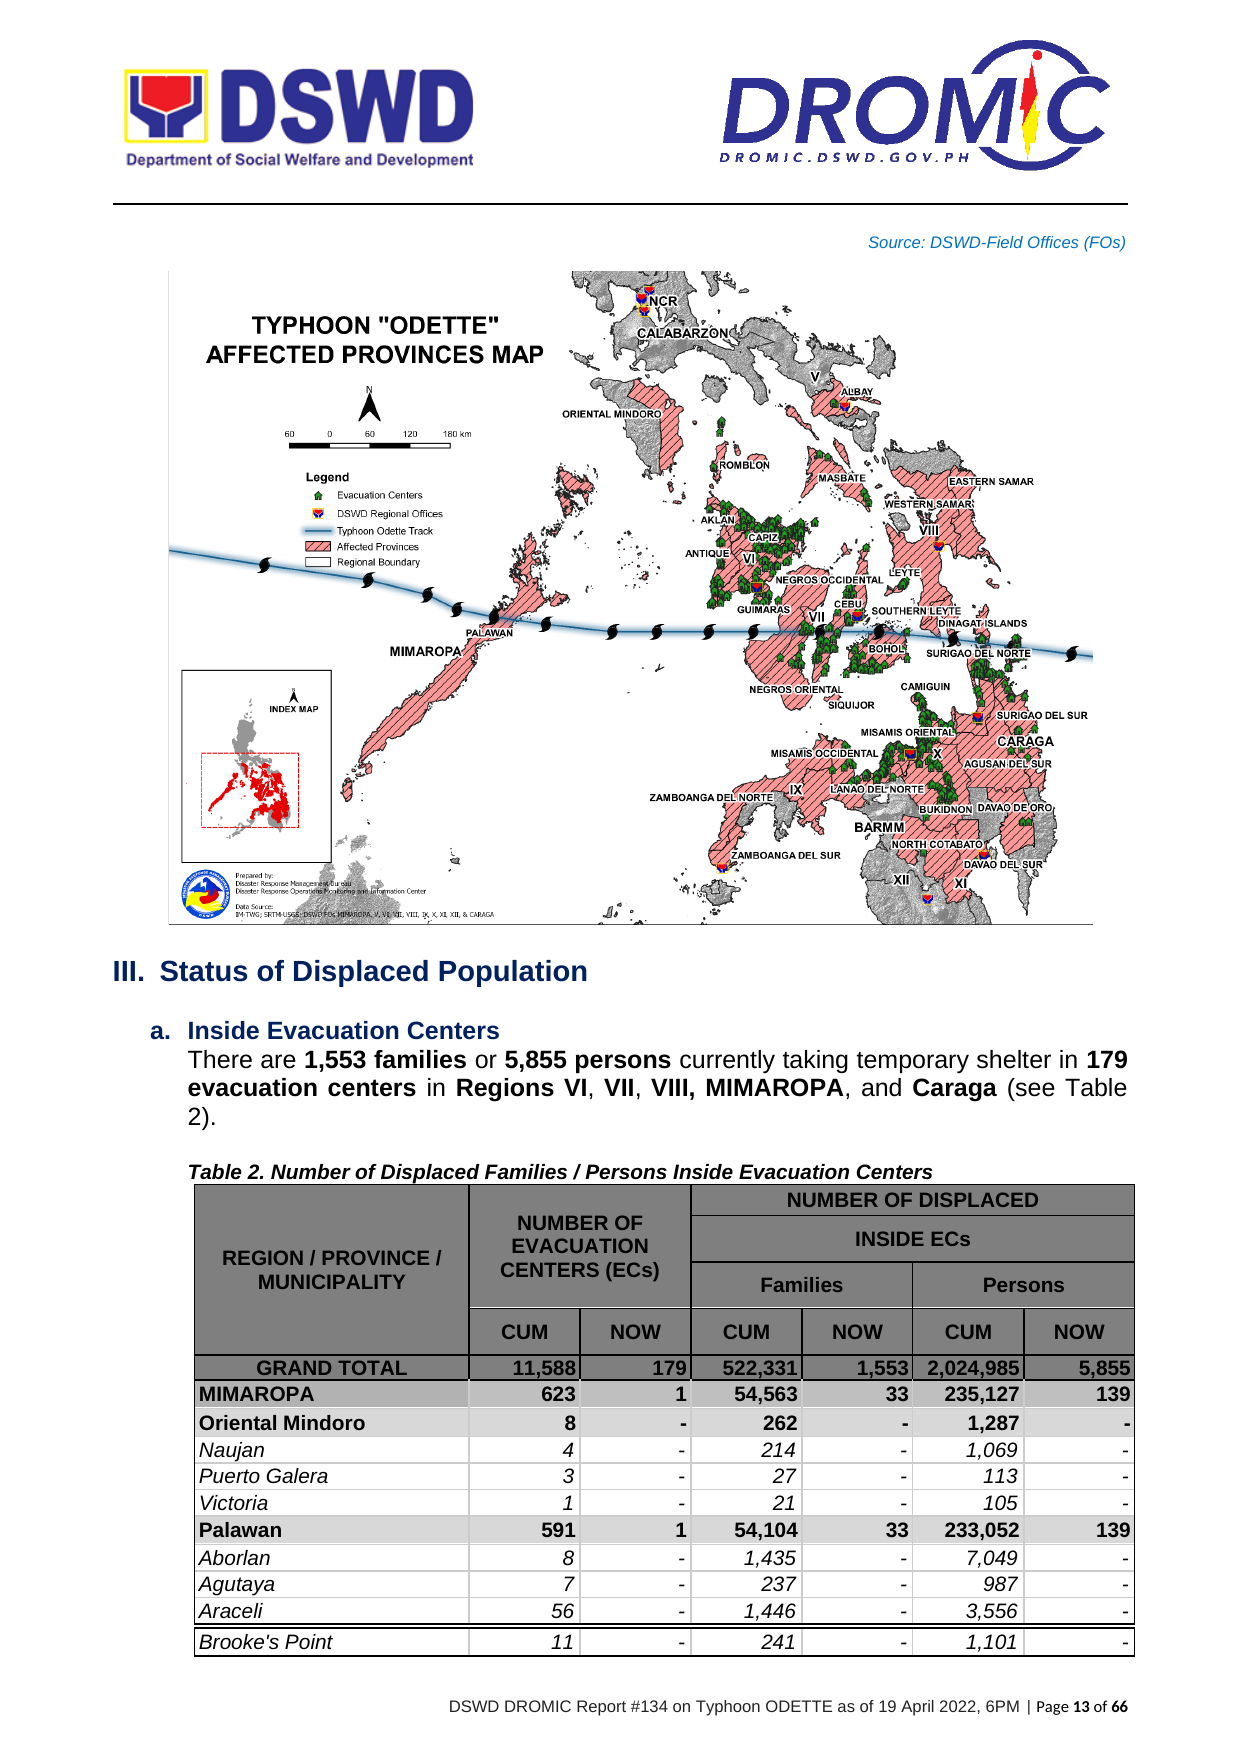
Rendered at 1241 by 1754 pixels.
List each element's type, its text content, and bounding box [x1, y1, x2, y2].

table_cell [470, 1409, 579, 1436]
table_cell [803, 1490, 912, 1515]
picture [112, 65, 487, 173]
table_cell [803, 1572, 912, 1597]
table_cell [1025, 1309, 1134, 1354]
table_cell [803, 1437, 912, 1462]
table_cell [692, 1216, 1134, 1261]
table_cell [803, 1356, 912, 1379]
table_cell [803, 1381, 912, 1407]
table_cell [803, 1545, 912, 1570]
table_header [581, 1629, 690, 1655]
text There are 1,553 families or 5,855 persons currently taking temporary shelter in 179 evacuation centers in Regions VI, VII, VIII, MIMAROPA, and Caraga (see Table 2). [187, 1044, 1128, 1131]
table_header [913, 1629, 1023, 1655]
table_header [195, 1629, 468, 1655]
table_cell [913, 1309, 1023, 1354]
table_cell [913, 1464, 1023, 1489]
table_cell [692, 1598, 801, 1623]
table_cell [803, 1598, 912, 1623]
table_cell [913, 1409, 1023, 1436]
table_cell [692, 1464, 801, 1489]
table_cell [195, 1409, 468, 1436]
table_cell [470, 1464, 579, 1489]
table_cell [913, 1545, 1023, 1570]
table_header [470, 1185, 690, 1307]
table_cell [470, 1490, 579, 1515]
text Table 2. Number of Displaced Families / Persons Inside Evacuation Centers [187, 1159, 1128, 1183]
text Source: DSWD-Field Offices (FOs) [187, 233, 1128, 252]
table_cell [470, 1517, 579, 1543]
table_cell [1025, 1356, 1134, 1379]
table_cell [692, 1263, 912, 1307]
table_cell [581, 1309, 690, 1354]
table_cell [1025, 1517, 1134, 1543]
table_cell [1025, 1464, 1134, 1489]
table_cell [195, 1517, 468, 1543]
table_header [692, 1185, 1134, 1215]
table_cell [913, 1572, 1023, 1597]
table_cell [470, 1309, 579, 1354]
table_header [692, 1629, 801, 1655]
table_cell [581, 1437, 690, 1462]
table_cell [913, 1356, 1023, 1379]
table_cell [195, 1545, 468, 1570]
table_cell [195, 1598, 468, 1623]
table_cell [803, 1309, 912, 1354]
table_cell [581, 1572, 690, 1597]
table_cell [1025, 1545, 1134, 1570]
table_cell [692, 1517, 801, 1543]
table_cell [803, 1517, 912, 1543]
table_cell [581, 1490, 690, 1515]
picture [168, 271, 1093, 925]
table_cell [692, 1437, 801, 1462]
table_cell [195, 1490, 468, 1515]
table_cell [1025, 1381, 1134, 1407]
picture [676, 39, 1149, 171]
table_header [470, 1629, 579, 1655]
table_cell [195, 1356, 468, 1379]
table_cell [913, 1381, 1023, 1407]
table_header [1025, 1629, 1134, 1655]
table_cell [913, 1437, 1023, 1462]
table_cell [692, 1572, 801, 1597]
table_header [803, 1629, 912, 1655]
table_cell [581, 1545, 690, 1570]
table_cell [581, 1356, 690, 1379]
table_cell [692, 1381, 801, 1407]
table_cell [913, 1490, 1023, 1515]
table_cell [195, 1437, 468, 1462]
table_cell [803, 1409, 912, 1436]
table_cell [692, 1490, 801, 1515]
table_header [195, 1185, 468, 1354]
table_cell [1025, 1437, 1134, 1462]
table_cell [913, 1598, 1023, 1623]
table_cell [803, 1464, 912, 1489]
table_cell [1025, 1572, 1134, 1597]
list Status of Displaced Population [112, 953, 1128, 987]
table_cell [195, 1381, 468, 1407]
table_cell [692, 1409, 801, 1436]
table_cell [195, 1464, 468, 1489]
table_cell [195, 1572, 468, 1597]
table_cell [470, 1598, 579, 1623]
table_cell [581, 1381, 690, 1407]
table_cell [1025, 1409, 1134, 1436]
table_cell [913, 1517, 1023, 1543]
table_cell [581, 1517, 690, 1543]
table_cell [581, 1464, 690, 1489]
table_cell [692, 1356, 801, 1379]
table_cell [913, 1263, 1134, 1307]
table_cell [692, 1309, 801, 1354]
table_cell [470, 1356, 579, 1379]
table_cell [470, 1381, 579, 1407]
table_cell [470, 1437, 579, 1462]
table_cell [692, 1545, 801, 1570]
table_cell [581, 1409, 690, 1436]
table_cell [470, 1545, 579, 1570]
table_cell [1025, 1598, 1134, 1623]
list Inside Evacuation Centers [150, 1016, 1128, 1044]
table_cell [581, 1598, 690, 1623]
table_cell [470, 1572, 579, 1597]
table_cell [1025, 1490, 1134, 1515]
